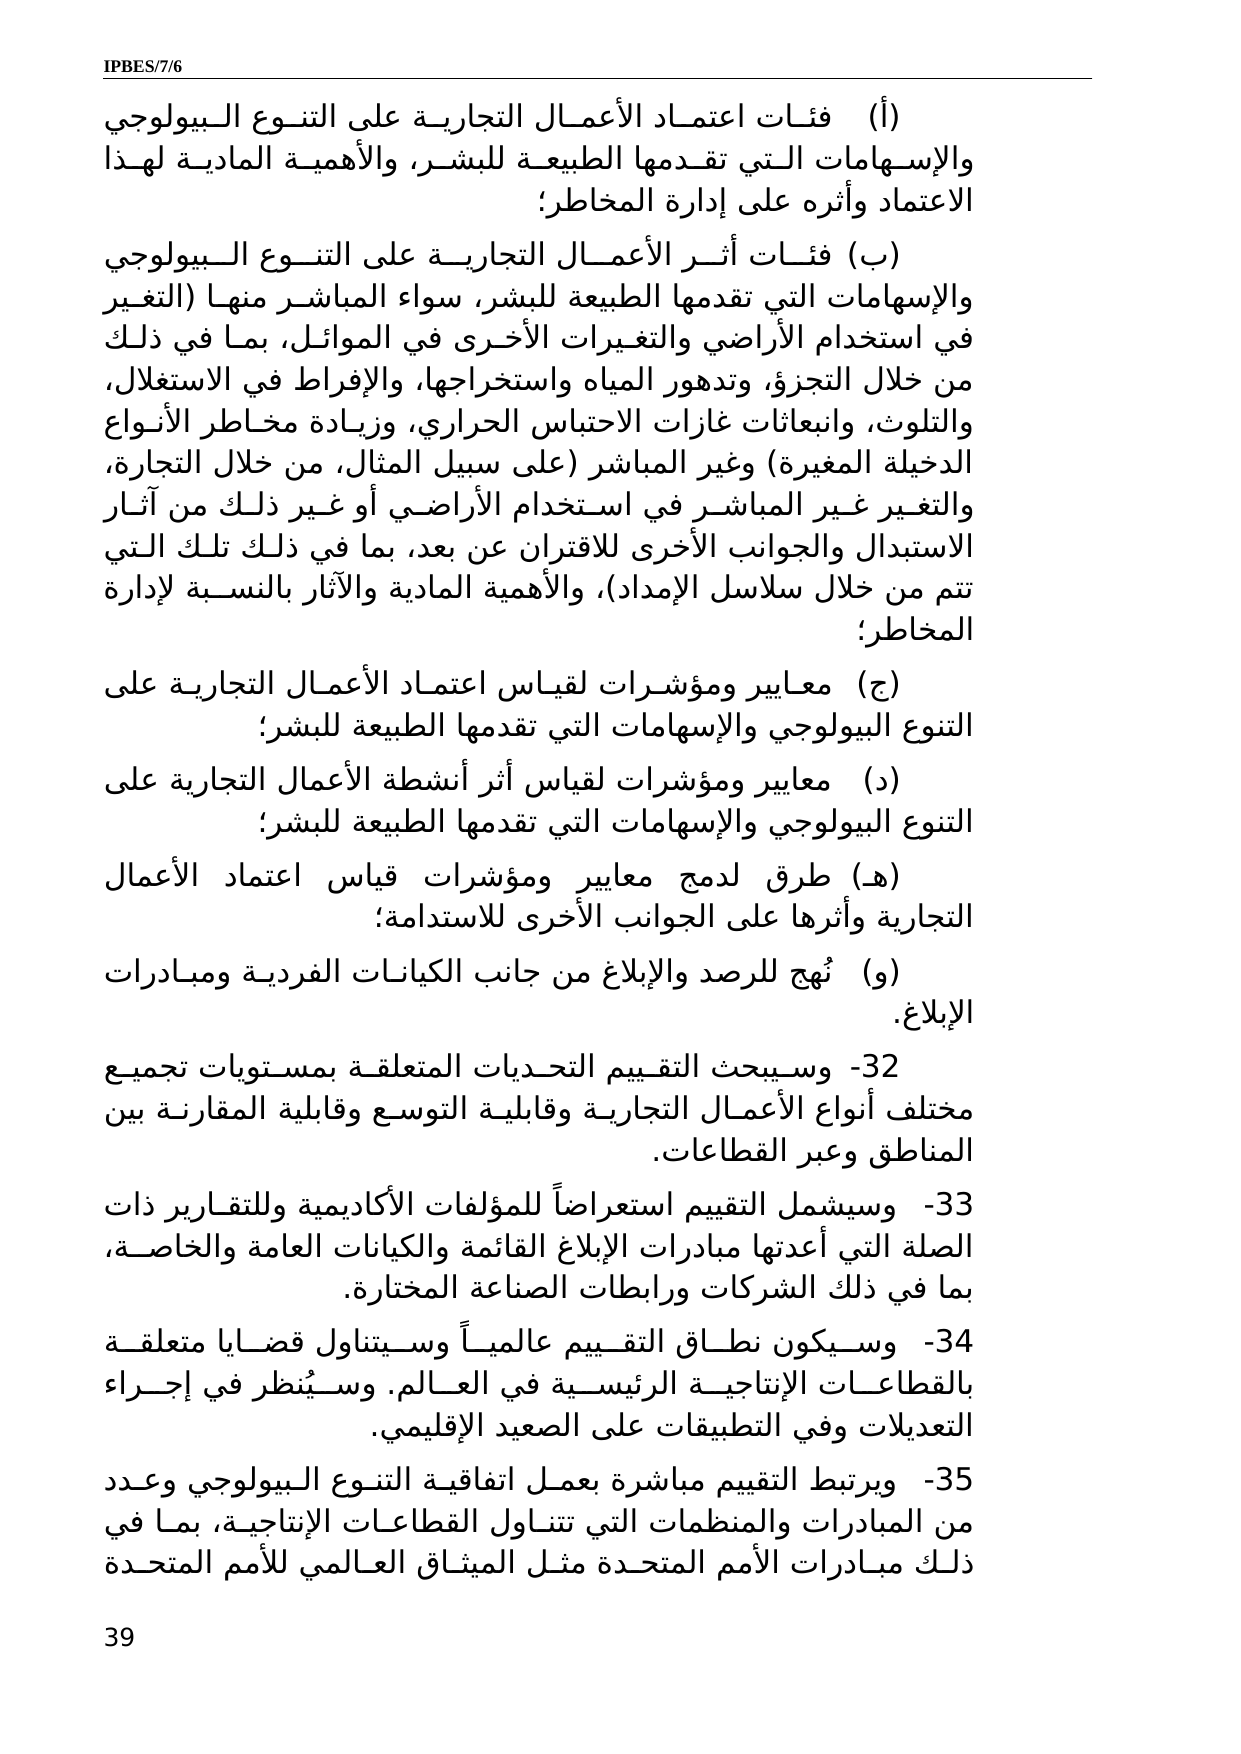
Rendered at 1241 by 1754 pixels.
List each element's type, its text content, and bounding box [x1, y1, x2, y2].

list (أ) فئات اعتماد الأعمال التجارية على التنوع البيولوجي والإسهامات التي تقدمها الطبيعة للبشر، والأهمية المادية لهذا الاعتماد وأثره على إدارة المخاطر؛ [103, 94, 974, 219]
list 32- وسيبحث التقييم التحديات المتعلقة بمستويات تجميع مختلف أنواع الأعمال التجارية وقابلية التوسع وقابلية المقارنة بين المناطق وعبر القطاعات. [103, 1044, 974, 1169]
list (هـ) طرق لدمج معايير ومؤشرات قياس اعتماد الأعمال التجارية وأثرها على الجوانب الأخرى للاستدامة؛ [103, 853, 974, 936]
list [103, 1457, 974, 1582]
list (ب) فئات أثر الأعمال التجارية على التنوع البيولوجي والإسهامات التي تقدمها الطبيعة للبشر، سواء المباشر منها (التغير في استخدام الأراضي والتغيرات الأخرى في الموائل، بما في ذلك من خلال التجزؤ، وتدهور المياه واستخراجها، والإفراط في الاستغلال، والتلوث، وانبعاثات غازات الاحتباس الحراري، وزيادة مخاطر الأنواع الدخيلة المغيرة) وغير المباشر (على سبيل المثال، من خلال التجارة، والتغير غير المباشر في استخدام الأراضي أو غير ذلك من آثار الاستبدال والجوانب الأخرى للاقتران عن بعد، بما في ذلك تلك التي تتم من خلال سلاسل الإمداد)، والأهمية المادية والآثار بالنسبة لإدارة المخاطر؛ [103, 232, 974, 649]
list (د) معايير ومؤشرات لقياس أثر أنشطة الأعمال التجارية على التنوع البيولوجي والإسهامات التي تقدمها الطبيعة للبشر؛ [103, 757, 974, 840]
list 34- وسيكون نطاق التقييم عالمياً وسيتناول قضايا متعلقة بالقطاعات الإنتاجية الرئيسية في العالم. وسيُنظر في إجراء التعديلات وفي التطبيقات على الصعيد الإقليمي. [103, 1319, 974, 1444]
list (و) نُهج للرصد والإبلاغ من جانب الكيانات الفردية ومبادرات الإبلاغ. [103, 949, 974, 1032]
list (ج) معايير ومؤشرات لقياس اعتماد الأعمال التجارية على التنوع البيولوجي والإسهامات التي تقدمها الطبيعة للبشر؛ [103, 661, 974, 744]
list 33- وسيشمل التقييم استعراضاً للمؤلفات الأكاديمية وللتقارير ذات الصلة التي أعدتها مبادرات الإبلاغ القائمة والكيانات العامة والخاصة، بما في ذلك الشركات ورابطات الصناعة المختارة. [103, 1182, 974, 1307]
